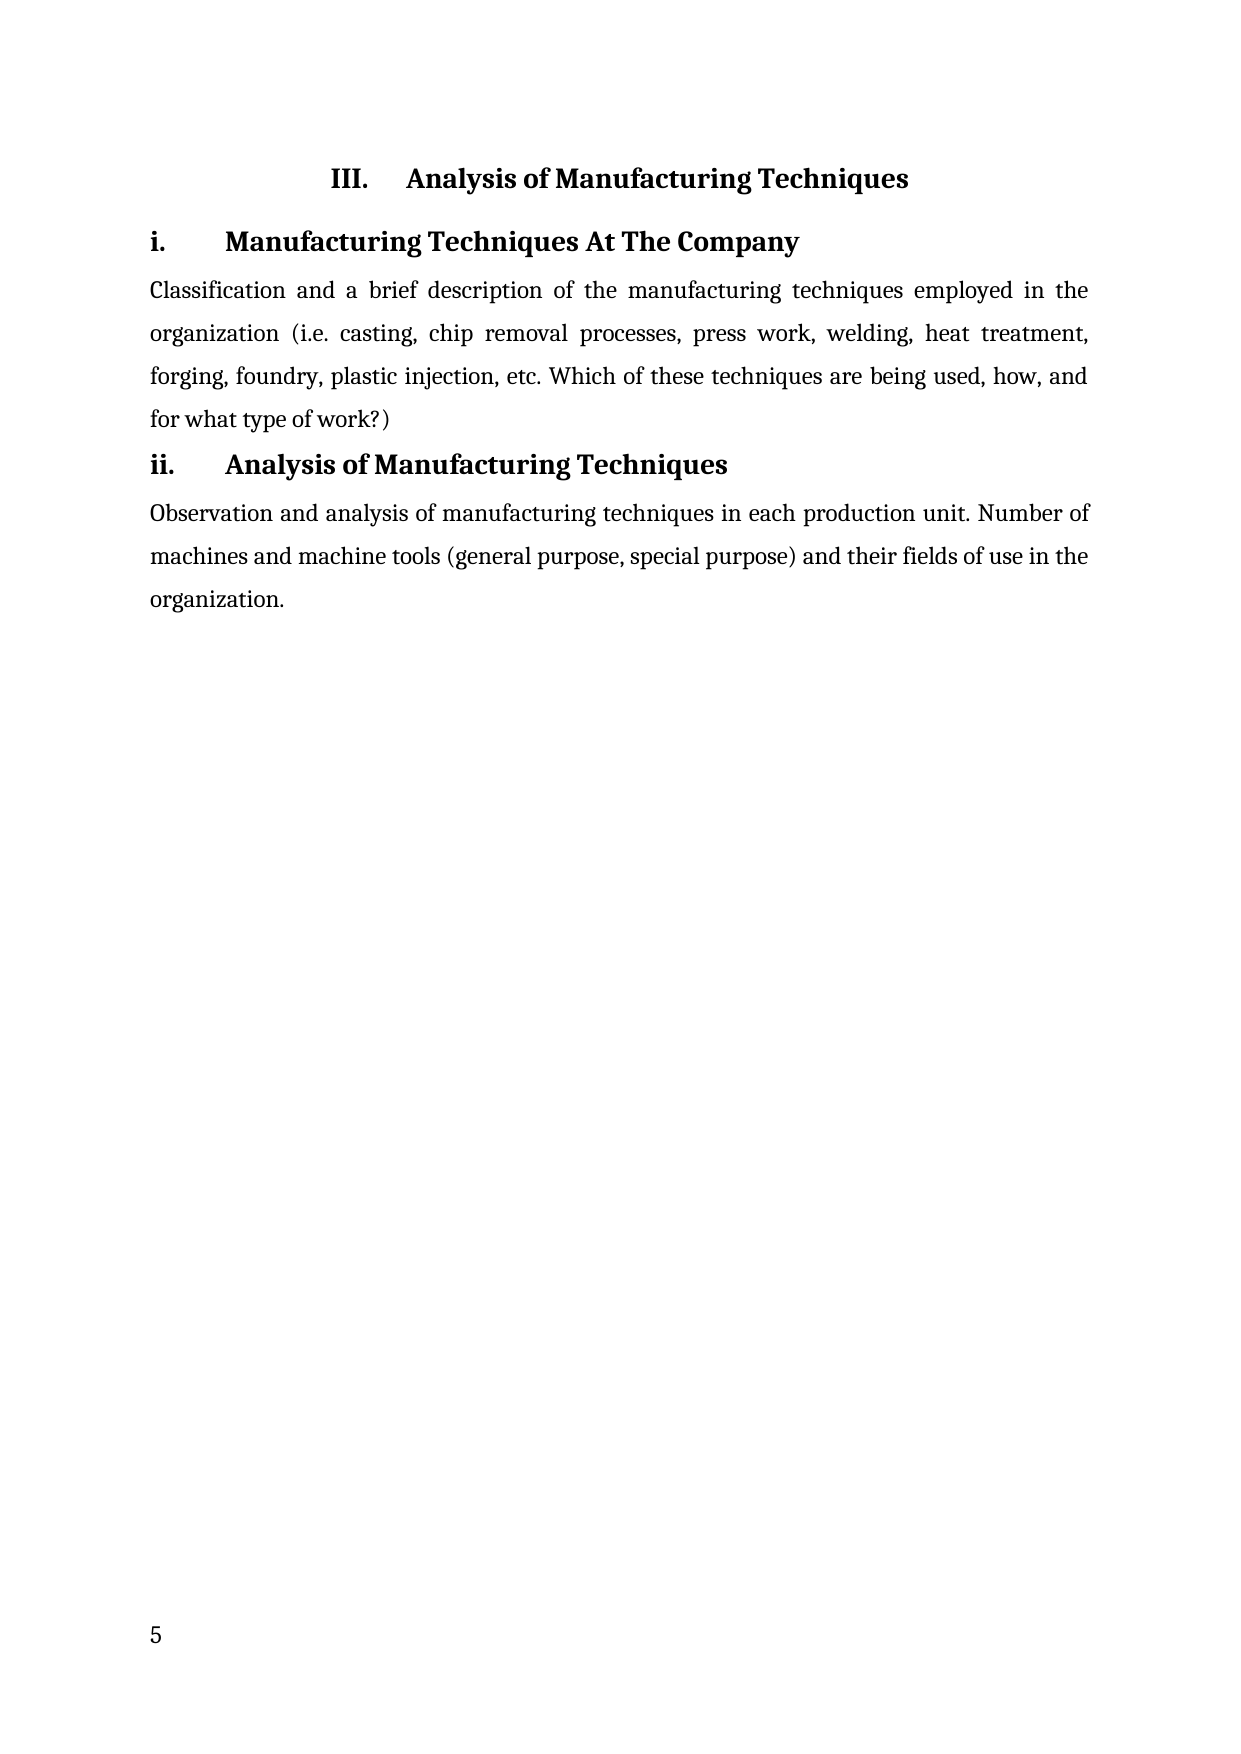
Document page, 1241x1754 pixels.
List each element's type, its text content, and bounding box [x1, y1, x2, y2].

text Observation and analysis of manufacturing techniques in each production unit. Number of machines and machine tools (general purpose, special purpose) and their fields of use in the organization. [150, 498, 1090, 613]
text Classification and a brief description of the manufacturing techniques employed in the organization (i.e. casting, chip removal processes, press work, welding, heat treatment, forging, foundry, plastic injection, etc. Which of these techniques are being used, how, and for what type of work?) [150, 276, 1090, 434]
text i. Manufacturing Techniques At The Company [150, 225, 1090, 259]
subtitle Analysis of Manufacturing Techniques [187, 162, 1090, 196]
text ii. Analysis of Manufacturing Techniques [150, 448, 1090, 482]
